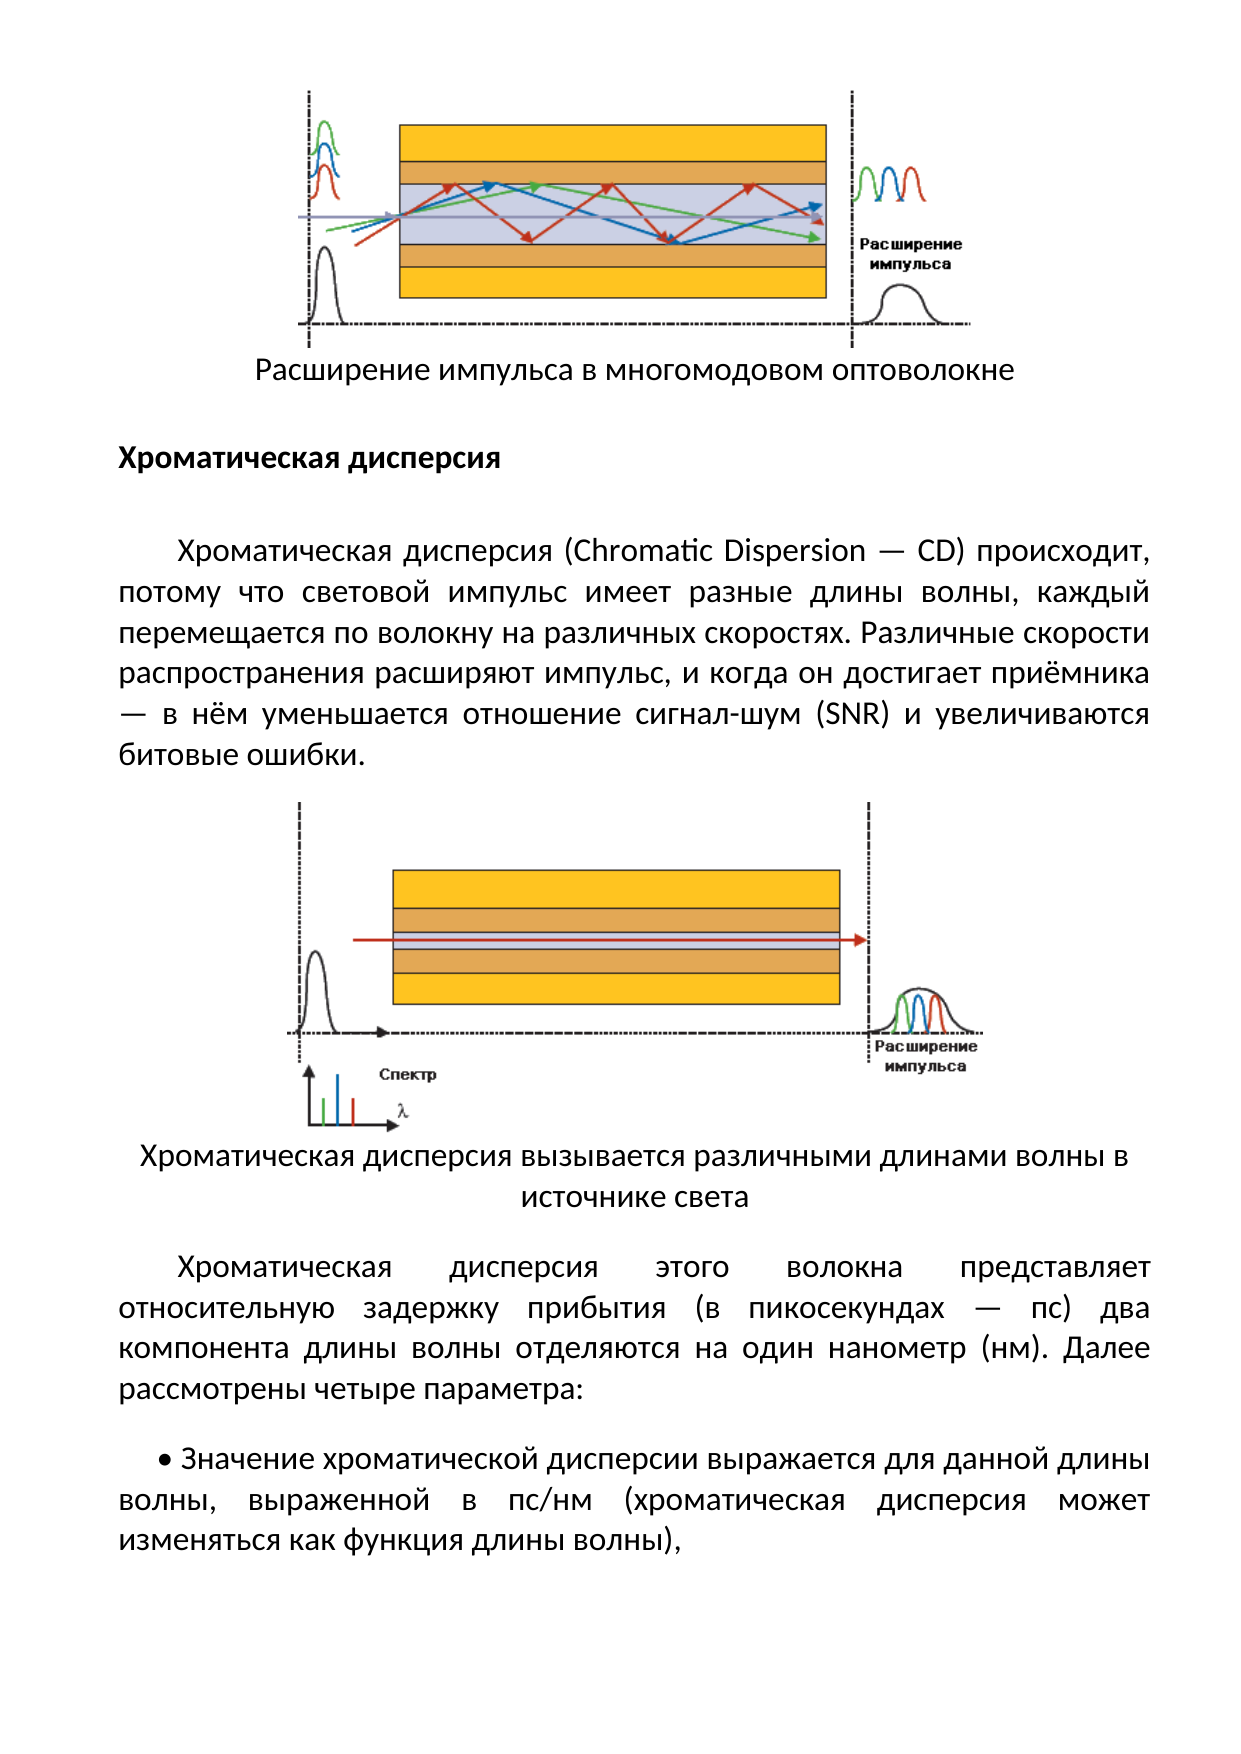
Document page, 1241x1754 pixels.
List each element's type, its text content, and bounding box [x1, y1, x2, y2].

picture [298, 88, 972, 348]
text Хроматическая дисперсия (Chromatic Dispersion — CD) происходит, потому что световой импульс имеет разные длины волны, каждый перемещается по волокну на различных скоростях. Различные скорости распространения расширяют импульс, и когда он достигает приёмника — в нём уменьшается отношение сигнал-шум (SNR) и увеличиваются битовые ошибки. [118, 529, 1152, 774]
text Хроматическая дисперсия этого волокна представляет относительную задержку прибытия (в пикосекундах — пс) два компонента длины волны отделяются на один нанометр (нм). Далее рассмотрены четыре параметра: [118, 1245, 1152, 1408]
picture [287, 802, 983, 1135]
text • Значение хроматической дисперсии выражается для данной длины волны, выраженной в пс/нм (хроматическая дисперсия может изменяться как функция длины волны), [118, 1437, 1152, 1559]
subtitle Хроматическая дисперсия [118, 436, 1050, 476]
